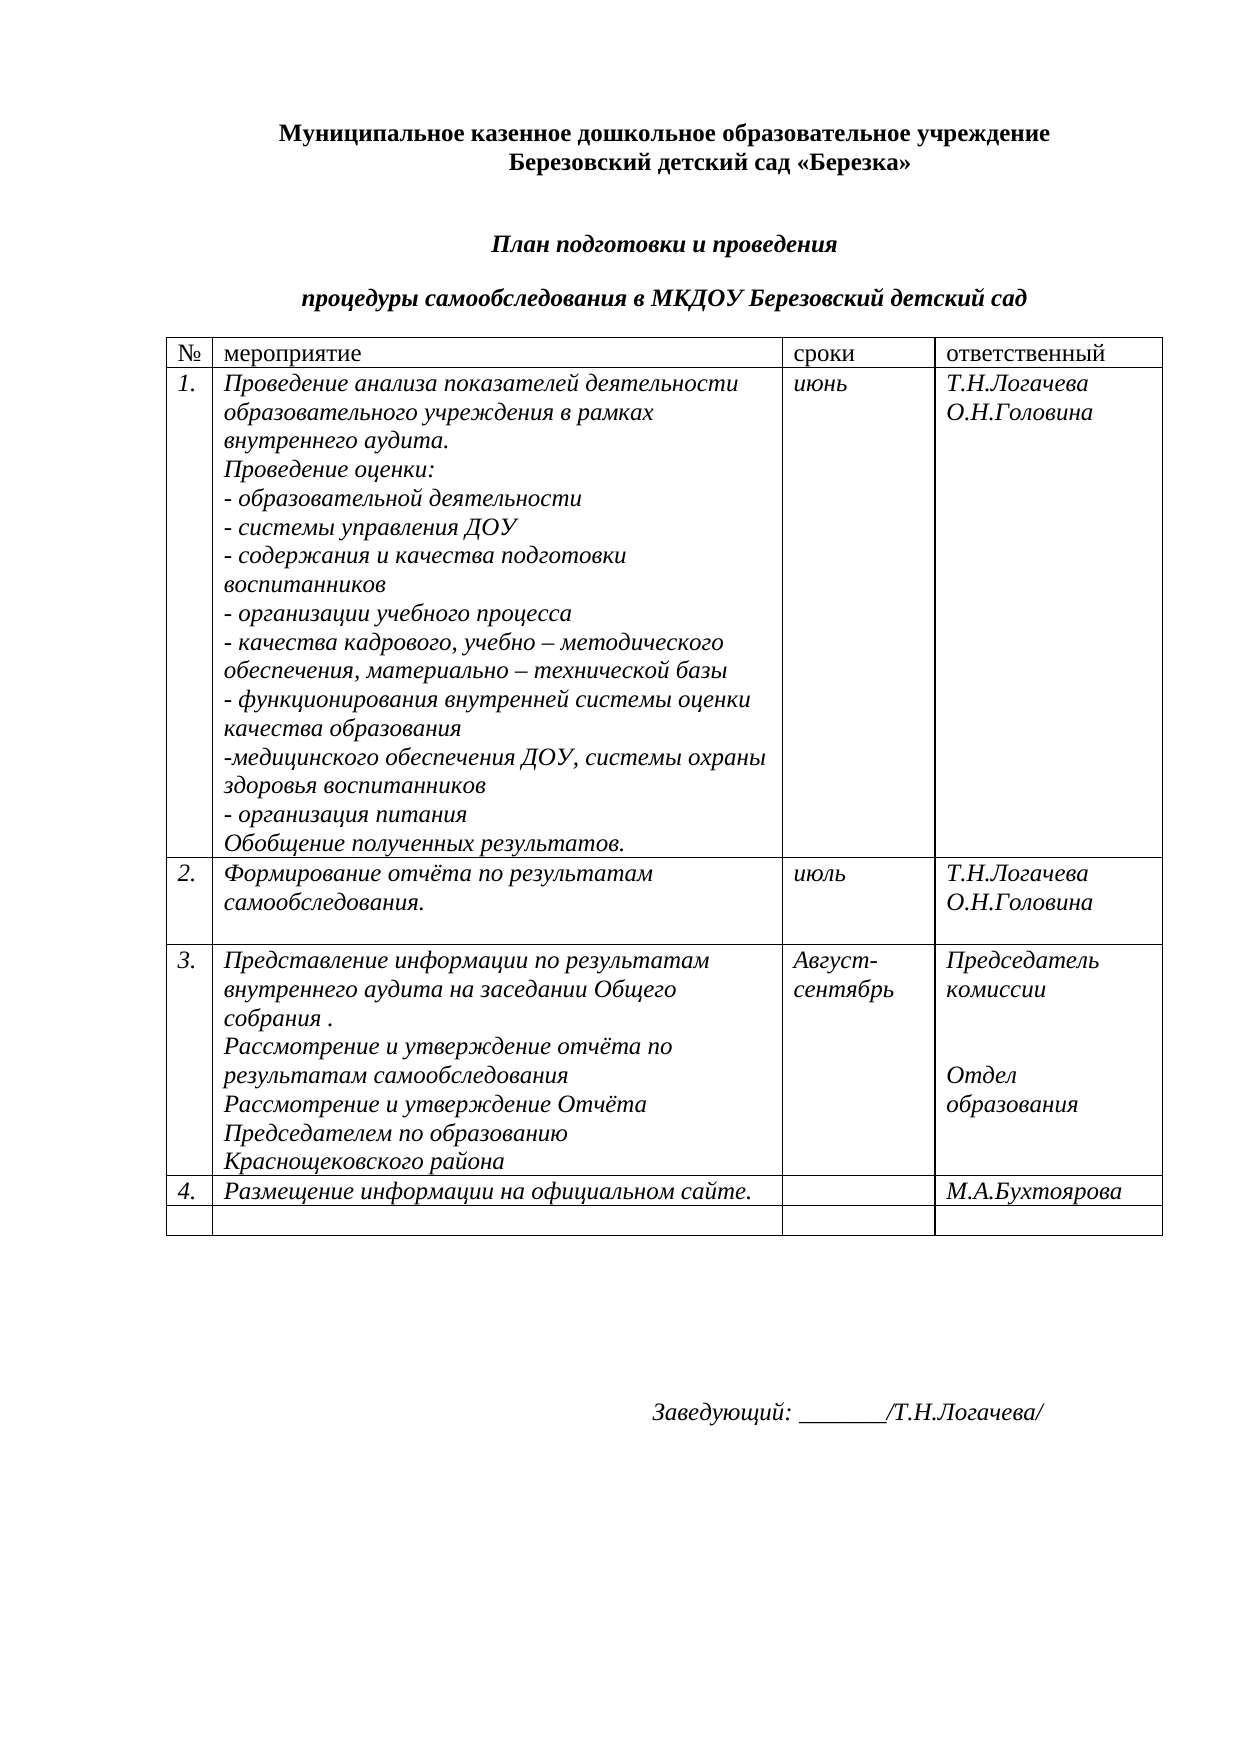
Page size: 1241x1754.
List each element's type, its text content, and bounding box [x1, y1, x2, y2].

table_cell 3. [167, 945, 212, 1175]
table_cell Проведение анализа показателей деятельности образовательного учреждения в рамках внутреннего аудита. Проведение оценки: - образовательной деятельности - системы управления ДОУ - содержания и качества подготовки воспитанников - организации учебного процесса - качества кадрового, учебно – методического обеспечения, материально – технической базы - функционирования внутренней системы оценки качества образования -медицинского обеспечения ДОУ, системы охраны здоровья воспитанников - организация питания Обобщение полученных результатов. [213, 368, 782, 857]
table_cell Август-сентябрь [783, 945, 934, 1175]
table_header мероприятие [213, 338, 782, 367]
table_cell [936, 1206, 1162, 1235]
table_cell [167, 1206, 212, 1235]
table_cell июнь [783, 368, 934, 857]
table_cell М.А.Бухтоярова [936, 1176, 1162, 1205]
table_header № [167, 338, 212, 367]
table_header сроки [783, 338, 934, 367]
table_cell Т.Н.Логачева О.Н.Головина [936, 368, 1162, 857]
table_cell Размещение информации на официальном сайте. [213, 1176, 782, 1205]
text Муниципальное казенное дошкольное образовательное учреждение [177, 118, 1152, 147]
text процедуры самообследования в МКДОУ Березовский детский сад [177, 283, 1152, 312]
table_cell 1. [167, 368, 212, 857]
table_cell Формирование отчёта по результатам самообследования. [213, 858, 782, 944]
table_cell Представление информации по результатам внутреннего аудита на заседании Общего собрания . Рассмотрение и утверждение отчёта по результатам самообследования Рассмотрение и утверждение Отчёта Председателем по образованию Краснощековского района [213, 945, 782, 1175]
text План подготовки и проведения [177, 229, 1152, 258]
table_cell 4. [167, 1176, 212, 1205]
text Березовский детский сад «Березка» [177, 147, 1152, 176]
table_cell [783, 1206, 934, 1235]
table_cell [213, 1206, 782, 1235]
table_cell Т.Н.Логачева О.Н.Головина [936, 858, 1162, 944]
table_cell [783, 1176, 934, 1205]
table_header ответственный [936, 338, 1162, 367]
text Заведующий: _______/Т.Н.Логачева/ [177, 1397, 1152, 1426]
table_cell Председатель комиссии Отдел образования [936, 945, 1162, 1175]
table_cell 2. [167, 858, 212, 944]
table_cell июль [783, 858, 934, 944]
